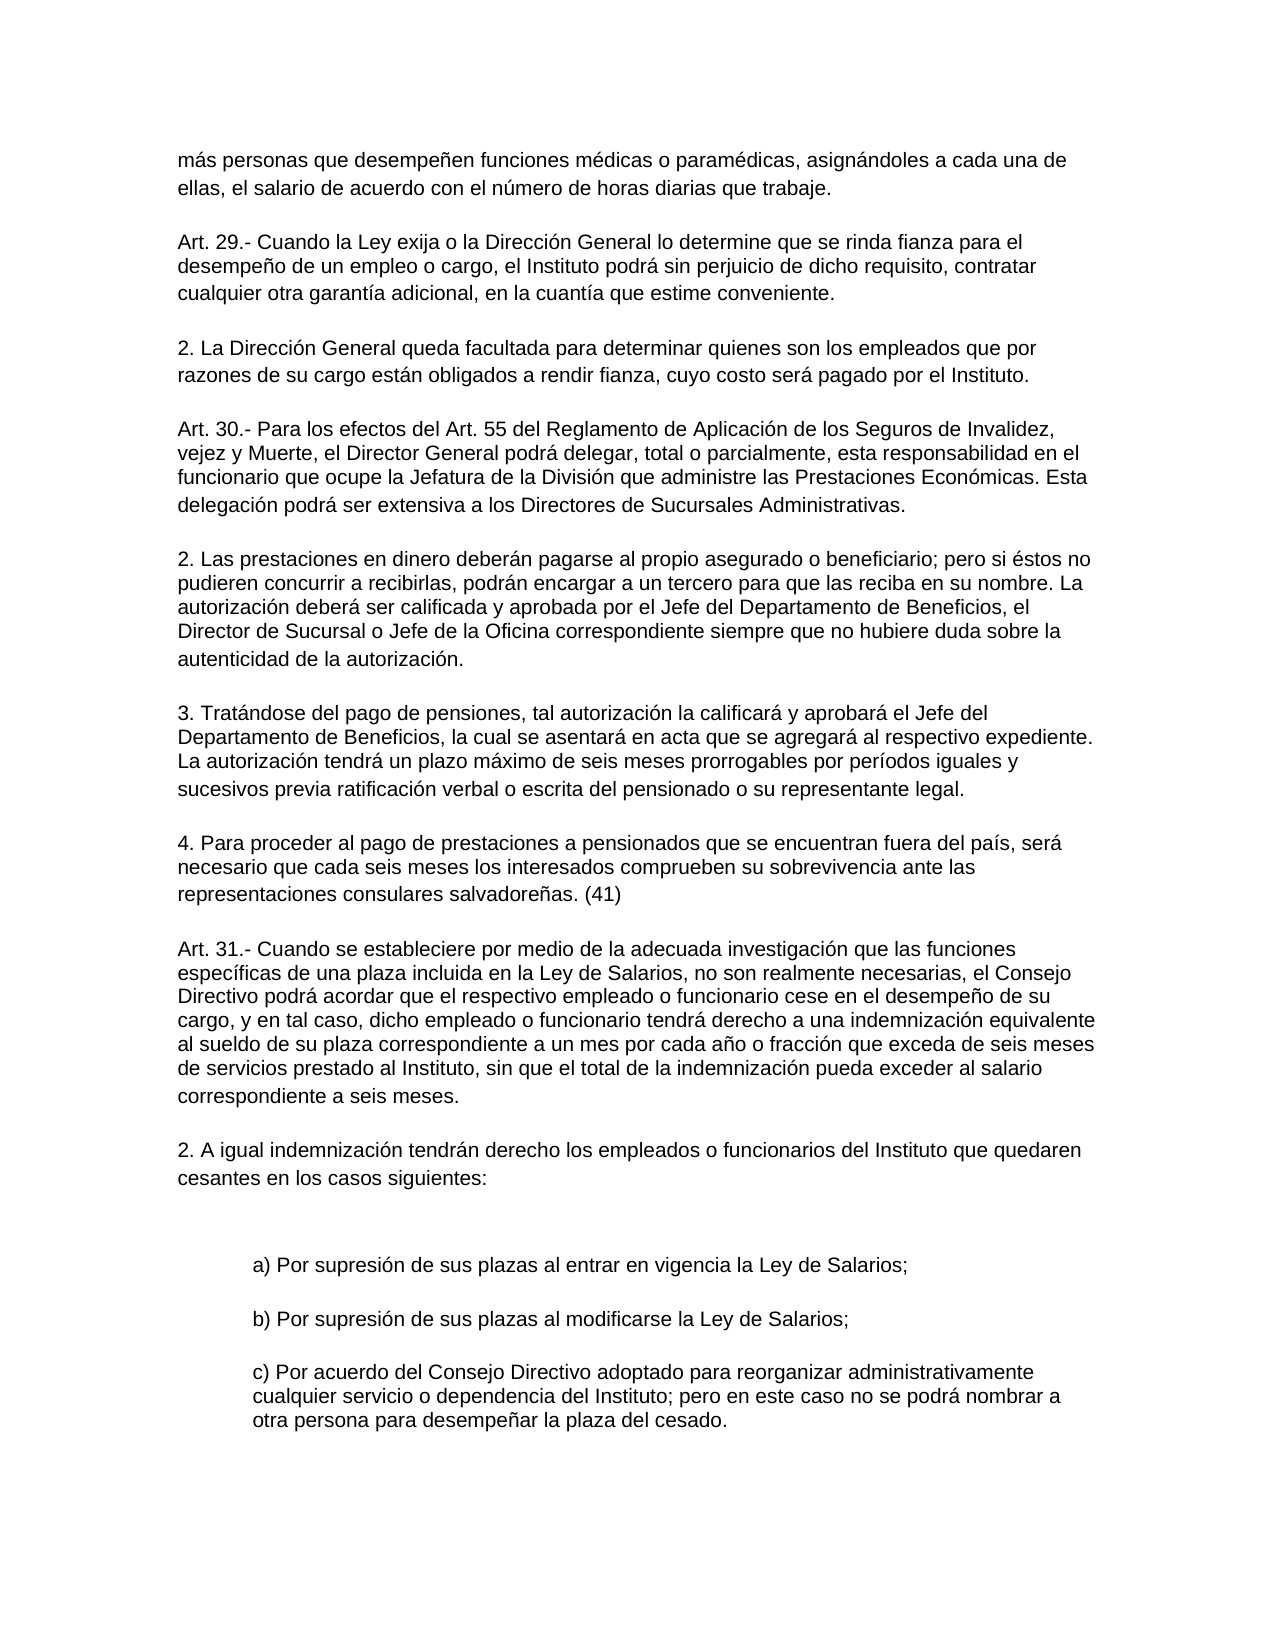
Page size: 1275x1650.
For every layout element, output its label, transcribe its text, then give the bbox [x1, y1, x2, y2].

text b) Por supresión de sus plazas al modificarse la Ley de Salarios; [252, 1307, 1098, 1331]
text 2. La Dirección General queda facultada para determinar quienes son los empleados que por razones de su cargo están obligados a rendir fianza, cuyo costo será pagado por el Instituto. [177, 335, 1098, 388]
text 3. Tratándose del pago de pensiones, tal autorización la calificará y aprobará el Jefe del Departamento de Beneficios, la cual se asentará en acta que se agregará al respectivo expediente. La autorización tendrá un plazo máximo de seis meses prorrogables por períodos iguales y sucesivos previa ratificación verbal o escrita del pensionado o su representante legal. [177, 701, 1098, 801]
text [177, 148, 1098, 200]
text Art. 29.- Cuando la Ley exija o la Dirección General lo determine que se rinda fianza para el desempeño de un empleo o cargo, el Instituto podrá sin perjuicio de dicho requisito, contratar cualquier otra garantía adicional, en la cuantía que estime conveniente. [177, 229, 1098, 306]
text Art. 31.- Cuando se estableciere por medio de la adecuada investigación que las funciones específicas de una plaza incluida en la Ley de Salarios, no son realmente necesarias, el Consejo Directivo podrá acordar que el respectivo empleado o funcionario cese en el desempeño de su cargo, y en tal caso, dicho empleado o funcionario tendrá derecho a una indemnización equivalente al sueldo de su plaza correspondiente a un mes por cada año o fracción que exceda de seis meses de servicios prestado al Instituto, sin que el total de la indemnización pueda exceder al salario correspondiente a seis meses. [177, 936, 1098, 1109]
text a) Por supresión de sus plazas al entrar en vigencia la Ley de Salarios; [252, 1220, 1098, 1277]
text 2. A igual indemnización tendrán derecho los empleados o funcionarios del Instituto que quedaren cesantes en los casos siguientes: [177, 1138, 1098, 1191]
text Art. 30.- Para los efectos del Art. 55 del Reglamento de Aplicación de los Seguros de Invalidez, vejez y Muerte, el Director General podrá delegar, total o parcialmente, esta responsabilidad en el funcionario que ocupe la Jefatura de la División que administre las Prestaciones Económicas. Esta delegación podrá ser extensiva a los Directores de Sucursales Administrativas. [177, 417, 1098, 518]
text 2. Las prestaciones en dinero deberán pagarse al propio asegurado o beneficiario; pero si éstos no pudieren concurrir a recibirlas, podrán encargar a un tercero para que las reciba en su nombre. La autorización deberá ser calificada y aprobada por el Jefe del Departamento de Beneficios, el Director de Sucursal o Jefe de la Oficina correspondiente siempre que no hubiere duda sobre la autenticidad de la autorización. [177, 547, 1098, 672]
text c) Por acuerdo del Consejo Directivo adoptado para reorganizar administrativamente cualquier servicio o dependencia del Instituto; pero en este caso no se podrá nombrar a otra persona para desempeñar la plaza del cesado. [252, 1360, 1098, 1432]
text 4. Para proceder al pago de prestaciones a pensionados que se encuentran fuera del país, será necesario que cada seis meses los interesados comprueben su sobrevivencia ante las representaciones consulares salvadoreñas. (41) [177, 831, 1098, 907]
